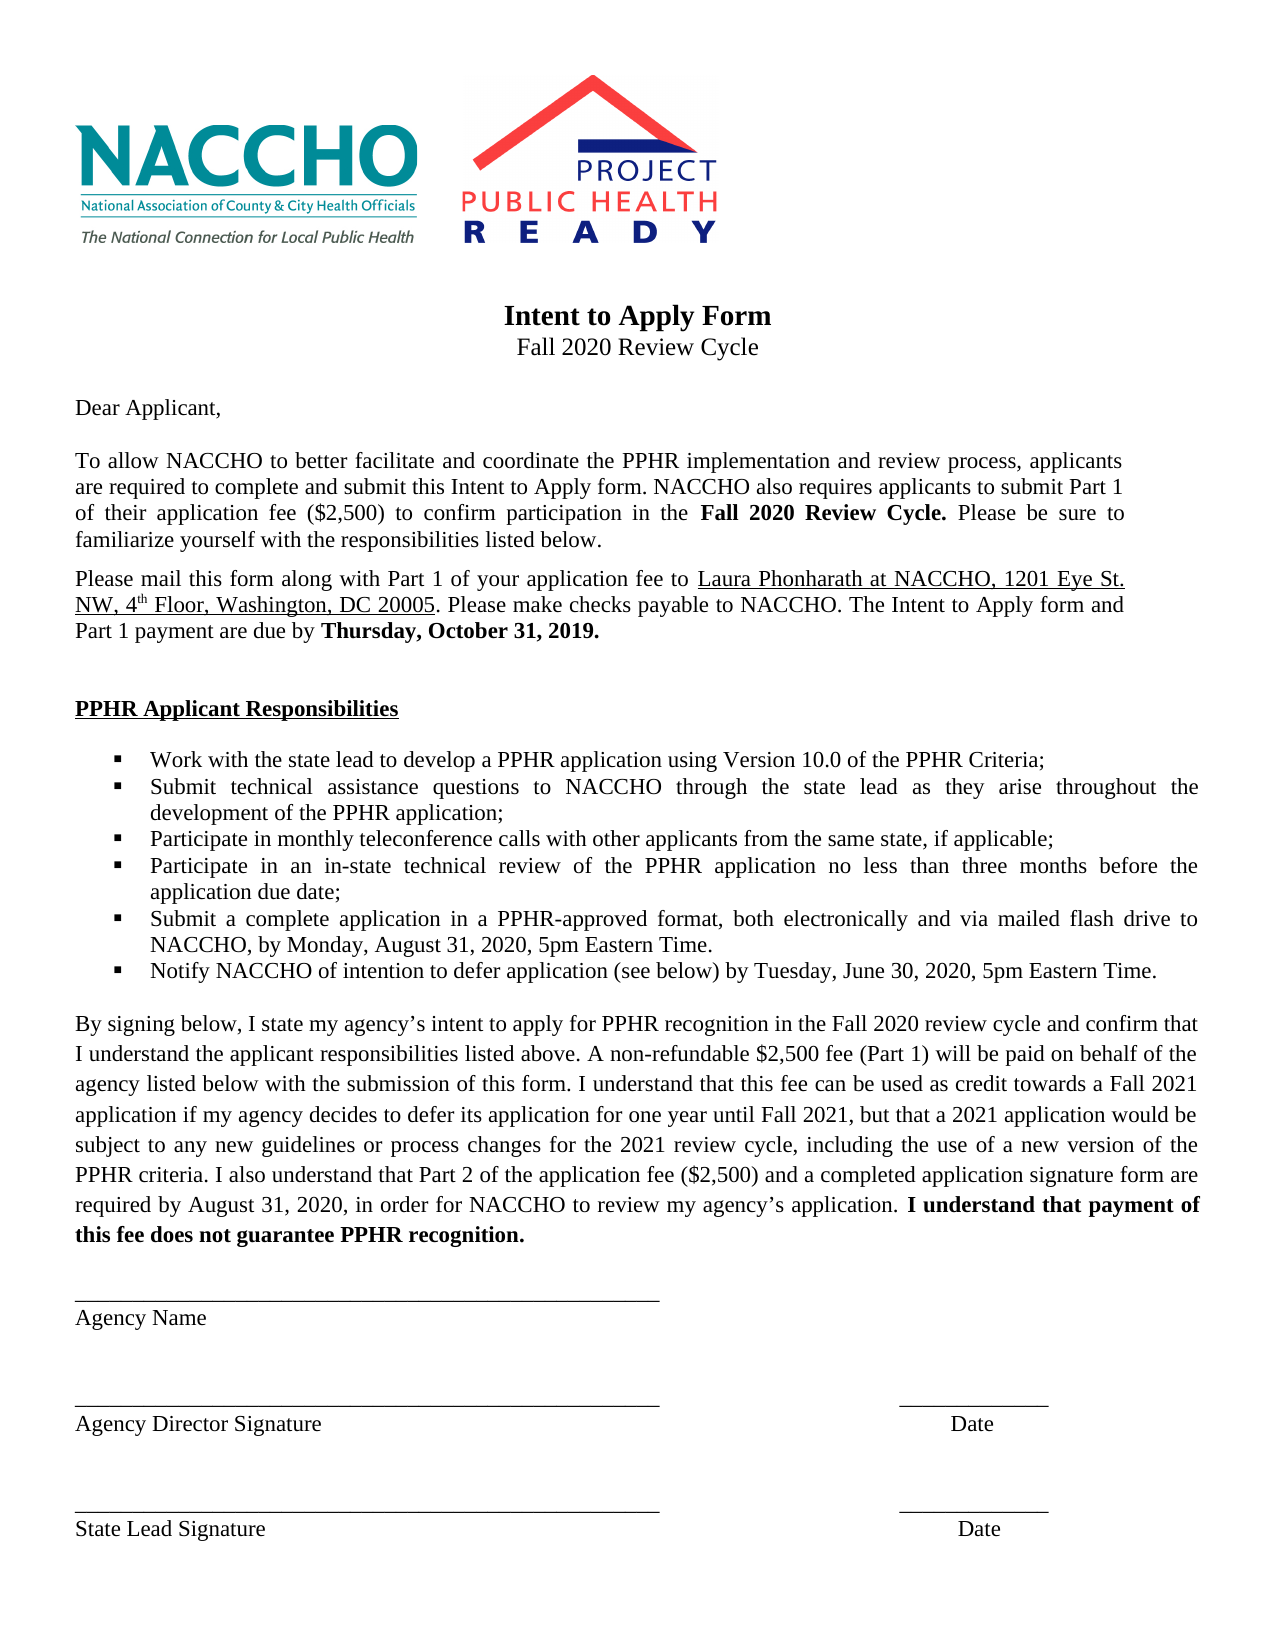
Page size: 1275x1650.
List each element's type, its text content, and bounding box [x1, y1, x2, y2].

text Dear Applicant, [75, 394, 1200, 420]
list Submit a complete application in a PPHR-approved format, both electronically and via mailed flash drive to NACCHO, by Monday, August 31, 2020, 5pm Eastern Time. [112, 904, 1200, 957]
text State Lead Signature Date [75, 1515, 1125, 1542]
text ___________________________________________________ _____________ [75, 1489, 1125, 1515]
text Intent to Apply Form [75, 298, 1200, 332]
text Fall 2020 Review Cycle [75, 332, 1200, 361]
list Participate in an in-state technical review of the PPHR application no less than three months before the application due date; [112, 852, 1200, 904]
text Please mail this form along with Part 1 of your application fee to Laura Phonharath at NACCHO, 1201 Eye St. NW, 4th Floor, Washington, DC 20005. Please make checks payable to NACCHO. The Intent to Apply form and Part 1 payment are due by Thursday, October 31, 2019. [75, 565, 1125, 644]
text To allow NACCHO to better facilitate and coordinate the PPHR implementation and review process, applicants are required to complete and submit this Intent to Apply form. NACCHO also requires applicants to submit Part 1 of their application fee ($2,500) to confirm participation in the Fall 2020 Review Cycle. Please be sure to familiarize yourself with the responsibilities listed below. [75, 447, 1125, 552]
picture [75, 125, 418, 243]
text By signing below, I state my agency’s intent to apply for PPHR recognition in the Fall 2020 review cycle and confirm that I understand the applicant responsibilities listed above. A non-refundable $2,500 fee (Part 1) will be paid on behalf of the agency listed below with the submission of this form. I understand that this fee can be used as credit towards a Fall 2021 application if my agency decides to defer its application for one year until Fall 2021, but that a 2021 application would be subject to any new guidelines or process changes for the 2021 review cycle, including the use of a new version of the PPHR criteria. I also understand that Part 2 of the application fee ($2,500) and a completed application signature form are required by August 31, 2020, in order for NACCHO to review my agency’s application. I understand that payment of this fee does not guarantee PPHR recognition. [75, 1010, 1200, 1248]
list Work with the state lead to develop a PPHR application using Version 10.0 of the PPHR Criteria; [112, 746, 1200, 773]
list Notify NACCHO of intention to defer application (see below) by Tuesday, June 30, 2020, 5pm Eastern Time. [112, 957, 1200, 984]
text Agency Name [75, 1304, 1200, 1331]
text PPHR Applicant Responsibilities [75, 695, 1200, 721]
text Agency Director Signature Date [75, 1410, 1200, 1436]
picture [462, 75, 719, 243]
list Participate in monthly teleconference calls with other applicants from the same state, if applicable; [112, 826, 1200, 852]
text ___________________________________________________ _____________ [75, 1383, 1200, 1410]
text ___________________________________________________ [75, 1278, 1200, 1304]
list Submit technical assistance questions to NACCHO through the state lead as they arise throughout the development of the PPHR application; [112, 773, 1200, 826]
